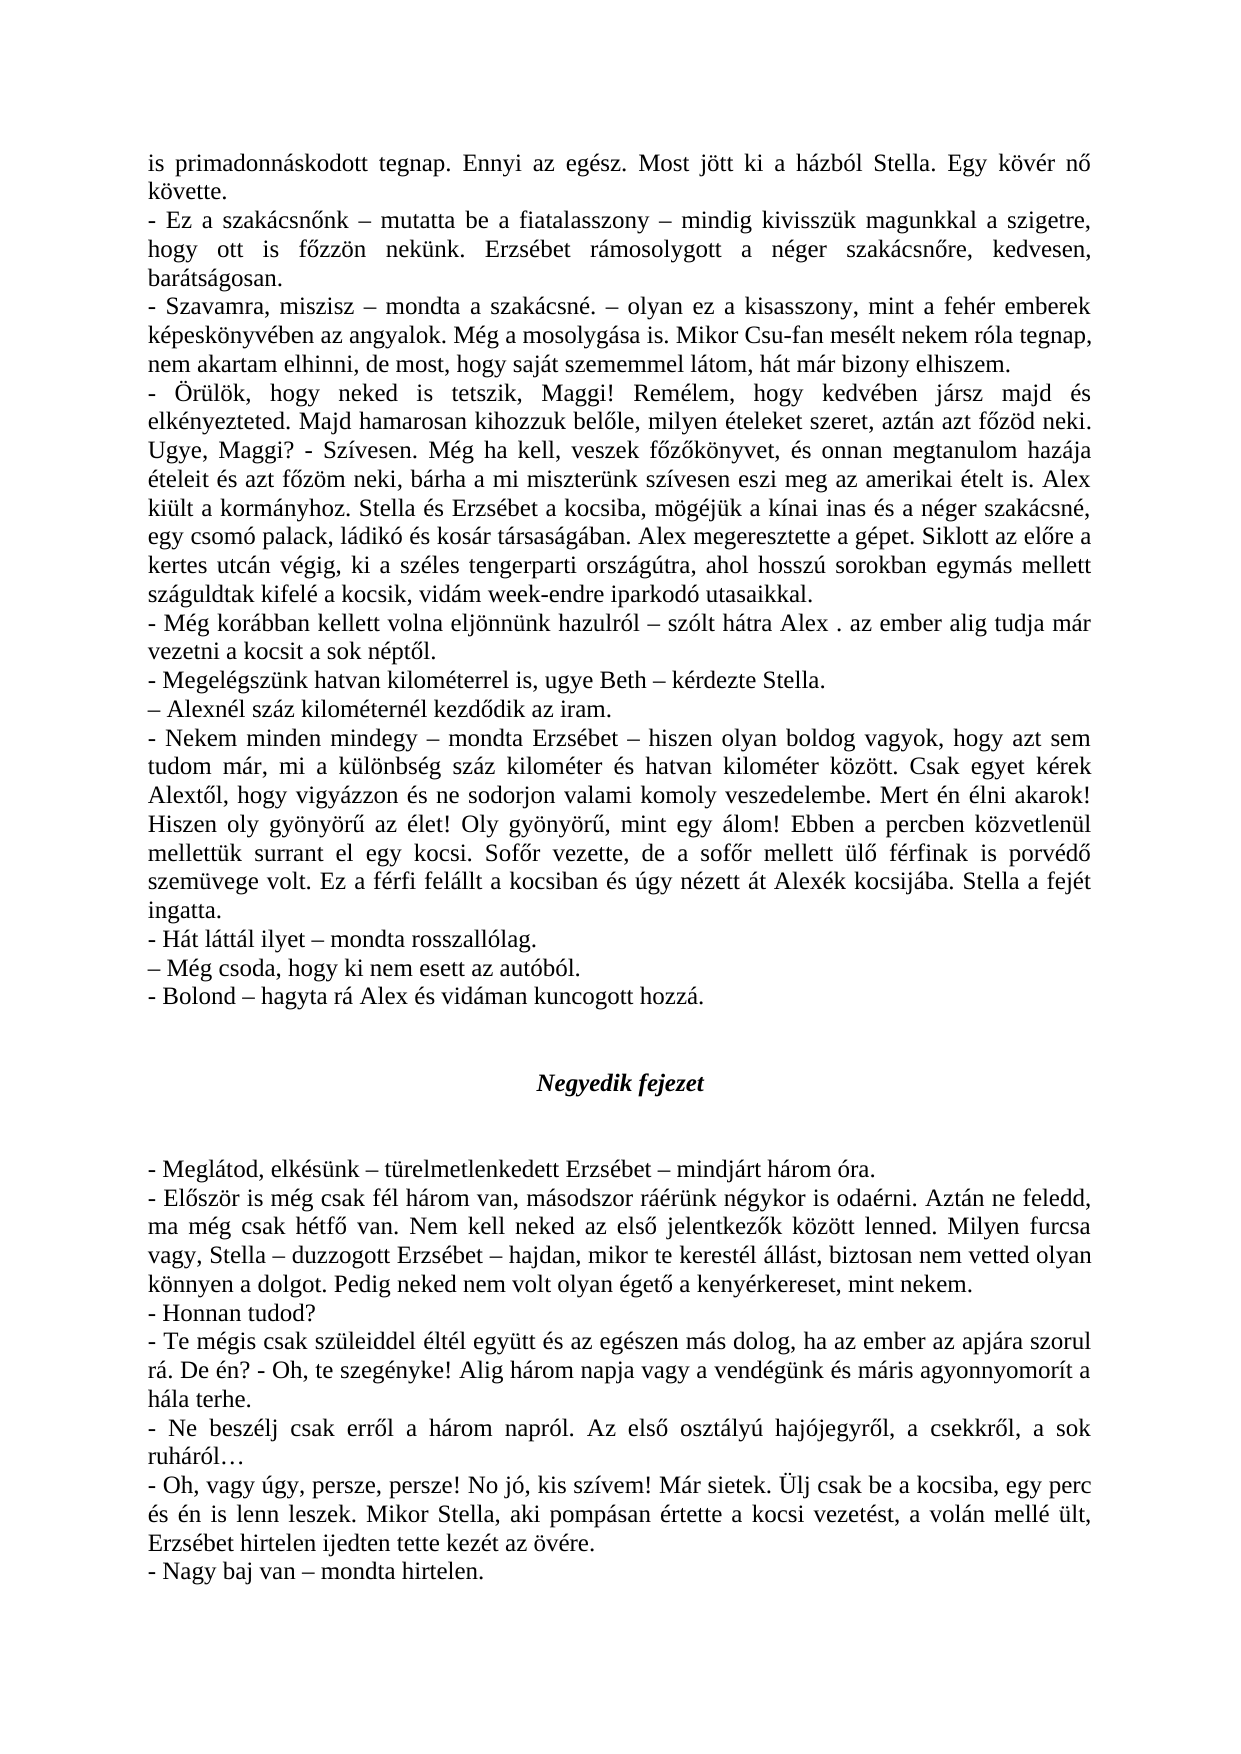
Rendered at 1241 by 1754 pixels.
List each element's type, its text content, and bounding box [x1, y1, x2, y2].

text – Alexnél száz kilométernél kezdődik az iram. [148, 694, 1093, 723]
text - Ez a szakácsnőnk – mutatta be a fiatalasszony – mindig kivisszük magunkkal a szigetre, hogy ott is főzzön nekünk. Erzsébet rámosolygott a néger szakácsnőre, kedvesen, barátságosan. [148, 205, 1093, 291]
text - Te mégis csak szüleiddel éltél együtt és az egészen más dolog, ha az ember az apjára szorul rá. De én? - Oh, te szegényke! Alig három napja vagy a vendégünk és máris agyonnyomorít a hála terhe. [148, 1326, 1093, 1413]
text - Először is még csak fél három van, másodszor ráérünk négykor is odaérni. Aztán ne feledd, ma még csak hétfő van. Nem kell neked az első jelentkezők között lenned. Milyen furcsa vagy, Stella – duzzogott Erzsébet – hajdan, mikor te kerestél állást, biztosan nem vetted olyan könnyen a dolgot. Pedig neked nem volt olyan égető a kenyérkereset, mint nekem. [148, 1183, 1093, 1298]
text - Bolond – hagyta rá Alex és vidáman kuncogott hozzá. [148, 981, 1093, 1010]
text - Örülök, hogy neked is tetszik, Maggi! Remélem, hogy kedvében jársz majd és elkényezteted. Majd hamarosan kihozzuk belőle, milyen ételeket szeret, aztán azt főzöd neki. Ugye, Maggi? - Szívesen. Még ha kell, veszek főzőkönyvet, és onnan megtanulom hazája ételeit és azt főzöm neki, bárha a mi miszterünk szívesen eszi meg az amerikai ételt is. Alex kiült a kormányhoz. Stella és Erzsébet a kocsiba, mögéjük a kínai inas és a néger szakácsné, egy csomó palack, ládikó és kosár társaságában. Alex megeresztette a gépet. Siklott az előre a kertes utcán végig, ki a széles tengerparti országútra, ahol hosszú sorokban egymás mellett száguldtak kifelé a kocsik, vidám week-endre iparkodó utasaikkal. [148, 378, 1093, 608]
text Negyedik fejezet [148, 1068, 1093, 1096]
text - Hát láttál ilyet – mondta rosszallólag. [148, 924, 1093, 953]
text - Honnan tudod? [148, 1298, 1093, 1326]
text - Meglátod, elkésünk – türelmetlenkedett Erzsébet – mindjárt három óra. [148, 1154, 1093, 1183]
text - Még korábban kellett volna eljönnünk hazulról – szólt hátra Alex . az ember alig tudja már vezetni a kocsit a sok néptől. [148, 608, 1093, 665]
text - Szavamra, miszisz – mondta a szakácsné. – olyan ez a kisasszony, mint a fehér emberek képeskönyvében az angyalok. Még a mosolygása is. Mikor Csu-fan mesélt nekem róla tegnap, nem akartam elhinni, de most, hogy saját szememmel látom, hát már bizony elhiszem. [148, 291, 1093, 378]
text – Még csoda, hogy ki nem esett az autóból. [148, 953, 1093, 981]
text - Megelégszünk hatvan kilométerrel is, ugye Beth – kérdezte Stella. [148, 665, 1093, 694]
text - Nekem minden mindegy – mondta Erzsébet – hiszen olyan boldog vagyok, hogy azt sem tudom már, mi a különbség száz kilométer és hatvan kilométer között. Csak egyet kérek Alextől, hogy vigyázzon és ne sodorjon valami komoly veszedelembe. Mert én élni akarok! Hiszen oly gyönyörű az élet! Oly gyönyörű, mint egy álom! Ebben a percben közvetlenül mellettük surrant el egy kocsi. Sofőr vezette, de a sofőr mellett ülő férfinak is porvédő szemüvege volt. Ez a férfi felállt a kocsiban és úgy nézett át Alexék kocsijába. Stella a fejét ingatta. [148, 723, 1093, 924]
text - Nagy baj van – mondta hirtelen. [148, 1556, 1093, 1585]
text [148, 148, 1093, 205]
text - Oh, vagy úgy, persze, persze! No jó, kis szívem! Már sietek. Ülj csak be a kocsiba, egy perc és én is lenn leszek. Mikor Stella, aki pompásan értette a kocsi vezetést, a volán mellé ült, Erzsébet hirtelen ijedten tette kezét az övére. [148, 1470, 1093, 1556]
text - Ne beszélj csak erről a három napról. Az első osztályú hajójegyről, a csekkről, a sok ruháról… [148, 1413, 1093, 1470]
